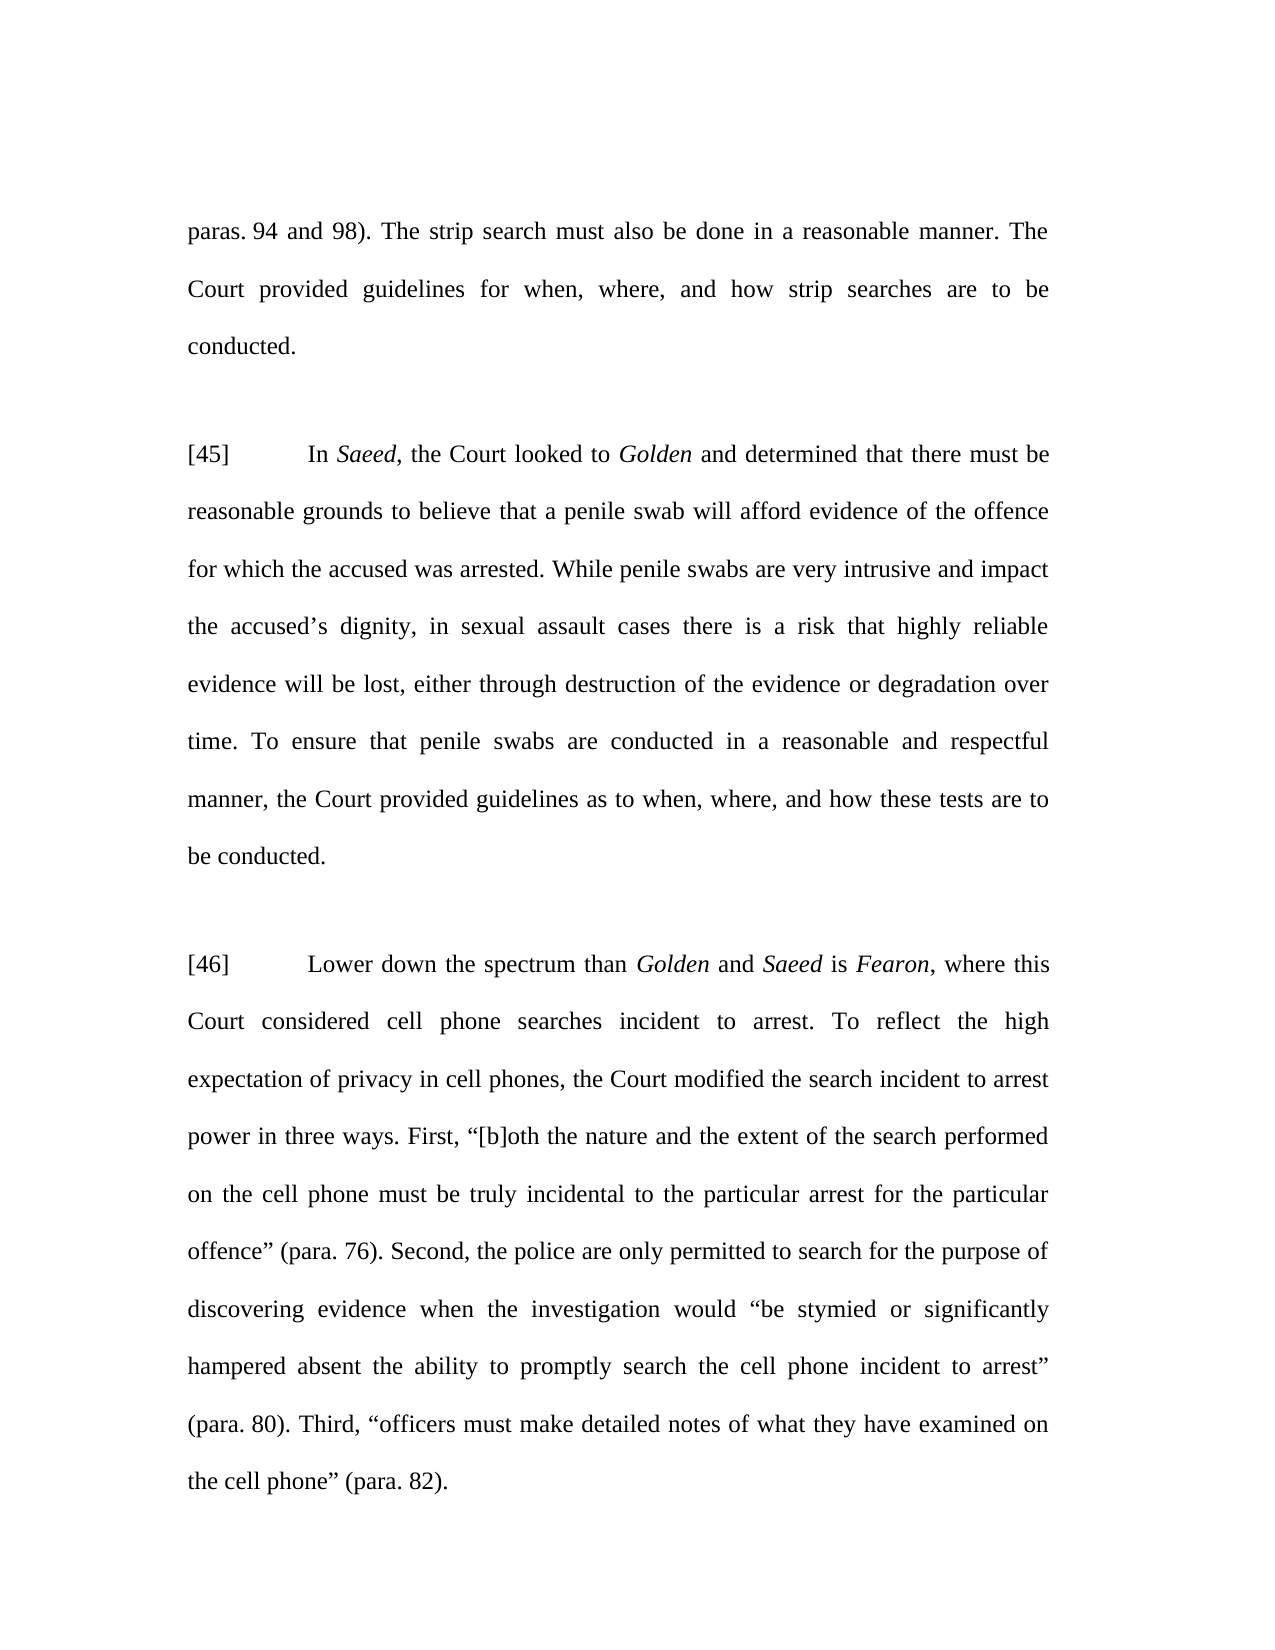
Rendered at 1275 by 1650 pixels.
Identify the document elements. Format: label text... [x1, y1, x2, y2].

text Lower down the spectrum than Golden and Saeed is Fearon, where this Court considered cell phone searches incident to arrest. To reflect the high expectation of privacy in cell phones, the Court modified the search incident to arrest power in three ways. First, “[b]oth the nature and the extent of the search performed on the cell phone must be truly incidental to the particular arrest for the particular offence” (para. 76). Second, the police are only permitted to search for the purpose of discovering evidence when the investigation would “be stymied or significantly hampered absent the ability to promptly search the cell phone incident to arrest” (para. 80). Third, “officers must make detailed notes of what they have examined on the cell phone” (para. 82). [187, 949, 1050, 1495]
text In Saeed, the Court looked to Golden and determined that there must be reasonable grounds to believe that a penile swab will afford evidence of the offence for which the accused was arrested. While penile swabs are very intrusive and impact the accused’s dignity, in sexual assault cases there is a risk that highly reliable evidence will be lost, either through destruction of the evidence or degradation over time. To ensure that penile swabs are conducted in a reasonable and respectful manner, the Court provided guidelines as to when, where, and how these tests are to be conducted. [187, 439, 1050, 870]
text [187, 216, 1050, 360]
